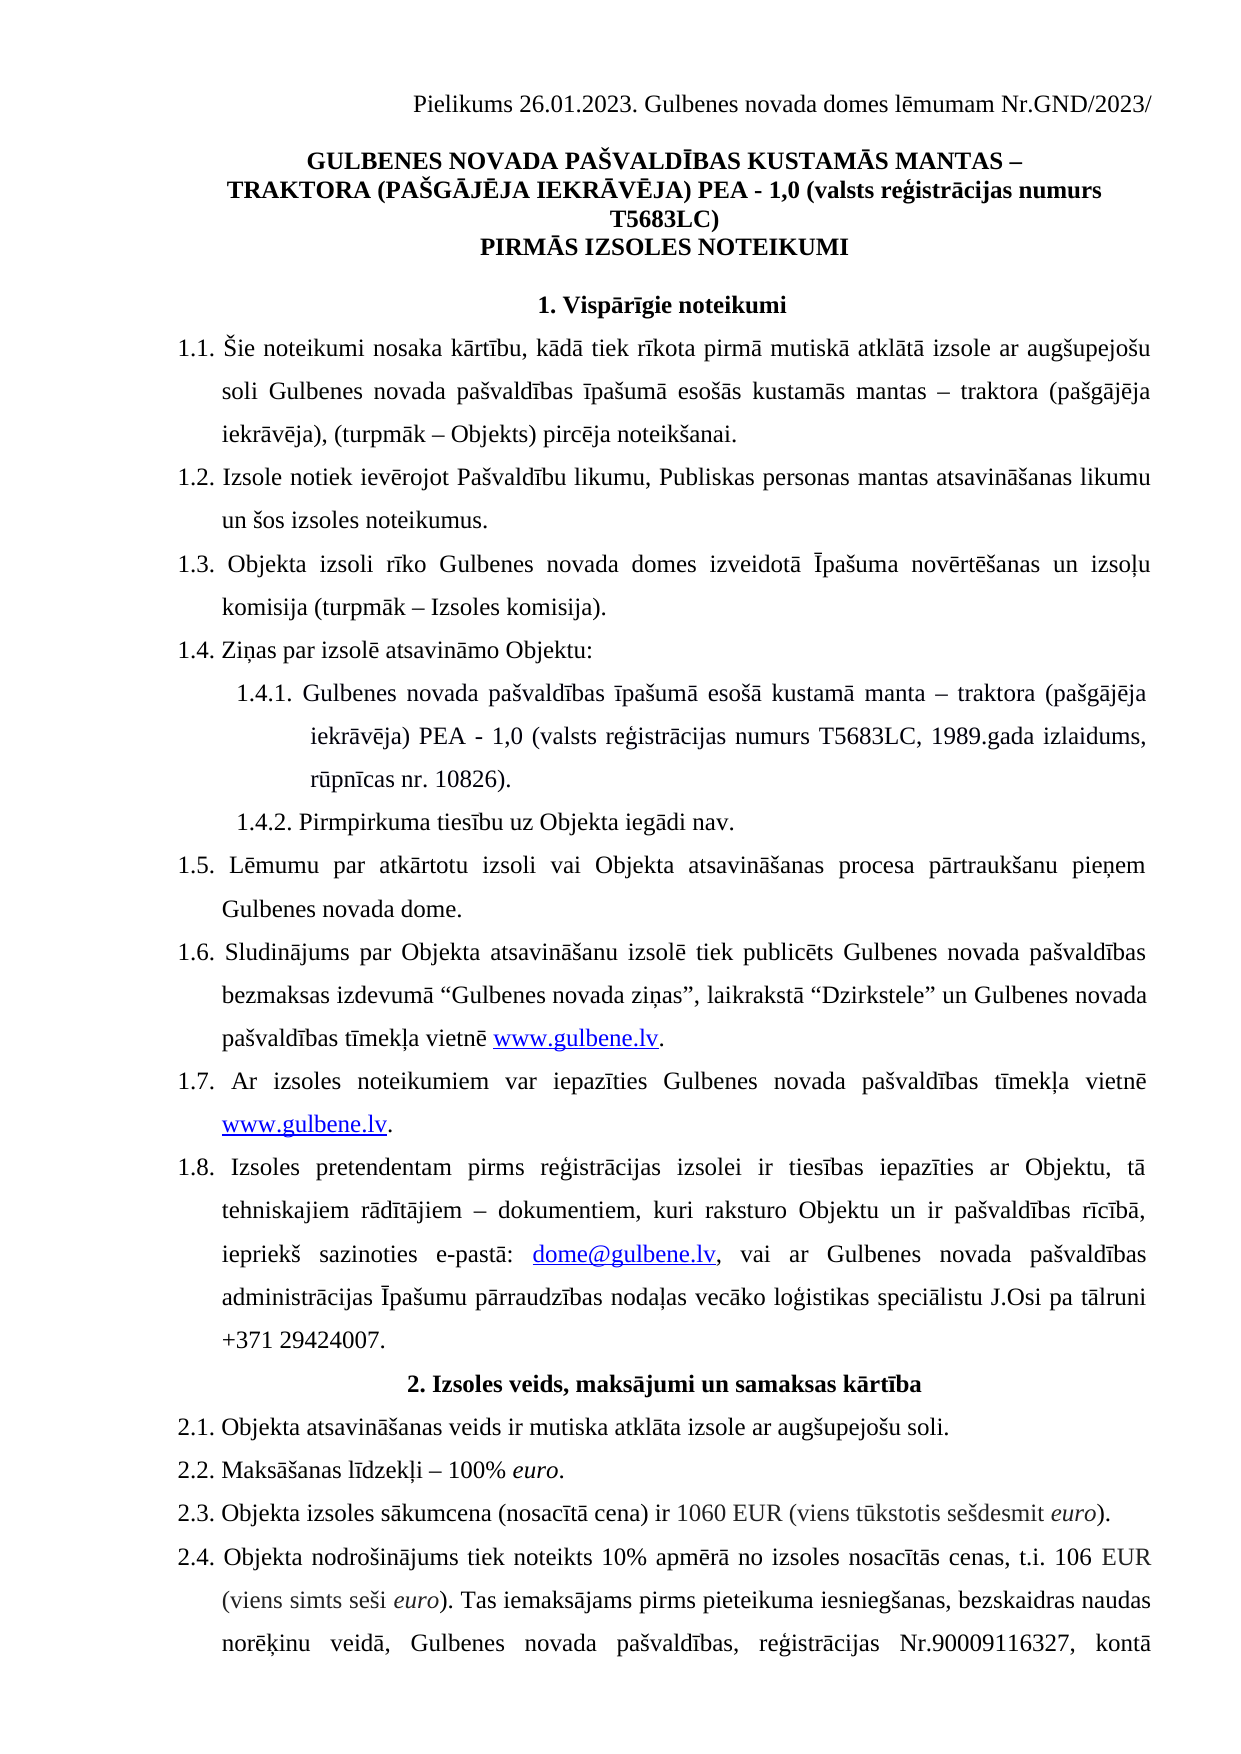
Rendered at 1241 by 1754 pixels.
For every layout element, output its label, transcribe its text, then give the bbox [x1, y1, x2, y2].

text GULBENES NOVADA PAŠVALDĪBAS KUSTAMĀS MANTAS – [177, 146, 1152, 175]
text 2.2. Maksāšanas līdzekļi – 100% euro. [177, 1455, 1147, 1484]
text 1.8. Izsoles pretendentam pirms reģistrācijas izsolei ir tiesības iepazīties ar Objektu, tā tehniskajiem rādītājiem – dokumentiem, kuri raksturo Objektu un ir pašvaldības rīcībā, iepriekš sazinoties e-pastā: dome@gulbene.lv, vai ar Gulbenes novada pašvaldības administrācijas Īpašumu pārraudzības nodaļas vecāko loģistikas speciālistu J.Osi pa tālruni +371 29424007. [177, 1152, 1147, 1354]
text 2. Izsoles veids, maksājumi un samaksas kārtība [177, 1369, 1152, 1398]
text 2.3. Objekta izsoles sākumcena (nosacītā cena) ir 1060 EUR (viens tūkstotis sešdesmit euro). [177, 1498, 1147, 1527]
text 1. Vispārīgie noteikumi [177, 290, 1147, 319]
text 1.1. Šie noteikumi nosaka kārtību, kādā tiek rīkota pirmā mutiskā atklātā izsole ar augšupejošu soli Gulbenes novada pašvaldības īpašumā esošās kustamās mantas – traktora (pašgājēja iekrāvēja), (turpmāk – Objekts) pircēja noteikšanai. [177, 333, 1152, 448]
text 1.4. Ziņas par izsolē atsavināmo Objektu: [177, 635, 1152, 664]
text 1.2. Izsole notiek ievērojot Pašvaldību likumu, Publiskas personas mantas atsavināšanas likumu un šos izsoles noteikumus. [177, 462, 1152, 534]
text 1.4.2. Pirmpirkuma tiesību uz Objekta iegādi nav. [236, 807, 1147, 836]
text 1.4.1. Gulbenes novada pašvaldības īpašumā esošā kustamā manta – traktora (pašgājēja iekrāvēja) PEA - 1,0 (valsts reģistrācijas numurs T5683LC, 1989.gada izlaidums, rūpnīcas nr. 10826). [236, 678, 1147, 793]
text 1.7. Ar izsoles noteikumiem var iepazīties Gulbenes novada pašvaldības tīmekļa vietnē www.gulbene.lv. [177, 1066, 1147, 1138]
text 1.6. Sludinājums par Objekta atsavināšanu izsolē tiek publicēts Gulbenes novada pašvaldības bezmaksas izdevumā “Gulbenes novada ziņas”, laikrakstā “Dzirkstele” un Gulbenes novada pašvaldības tīmekļa vietnē www.gulbene.lv. [177, 937, 1147, 1052]
text TRAKTORA (PAŠGĀJĒJA IEKRĀVĒJA) PEA - 1,0 (valsts reģistrācijas numurs T5683LC) [177, 175, 1152, 232]
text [177, 1542, 1152, 1657]
text PIRMĀS IZSOLES NOTEIKUMI [177, 232, 1152, 261]
text 1.5. Lēmumu par atkārtotu izsoli vai Objekta atsavināšanas procesa pārtraukšanu pieņem Gulbenes novada dome. [177, 851, 1147, 922]
text 2.1. Objekta atsavināšanas veids ir mutiska atklāta izsole ar augšupejošu soli. [177, 1412, 1147, 1441]
text Pielikums 26.01.2023. Gulbenes novada domes lēmumam Nr.GND/2023/ [177, 89, 1152, 117]
text 1.3. Objekta izsoli rīko Gulbenes novada domes izveidotā Īpašuma novērtēšanas un izsoļu komisija (turpmāk – Izsoles komisija). [177, 549, 1152, 621]
